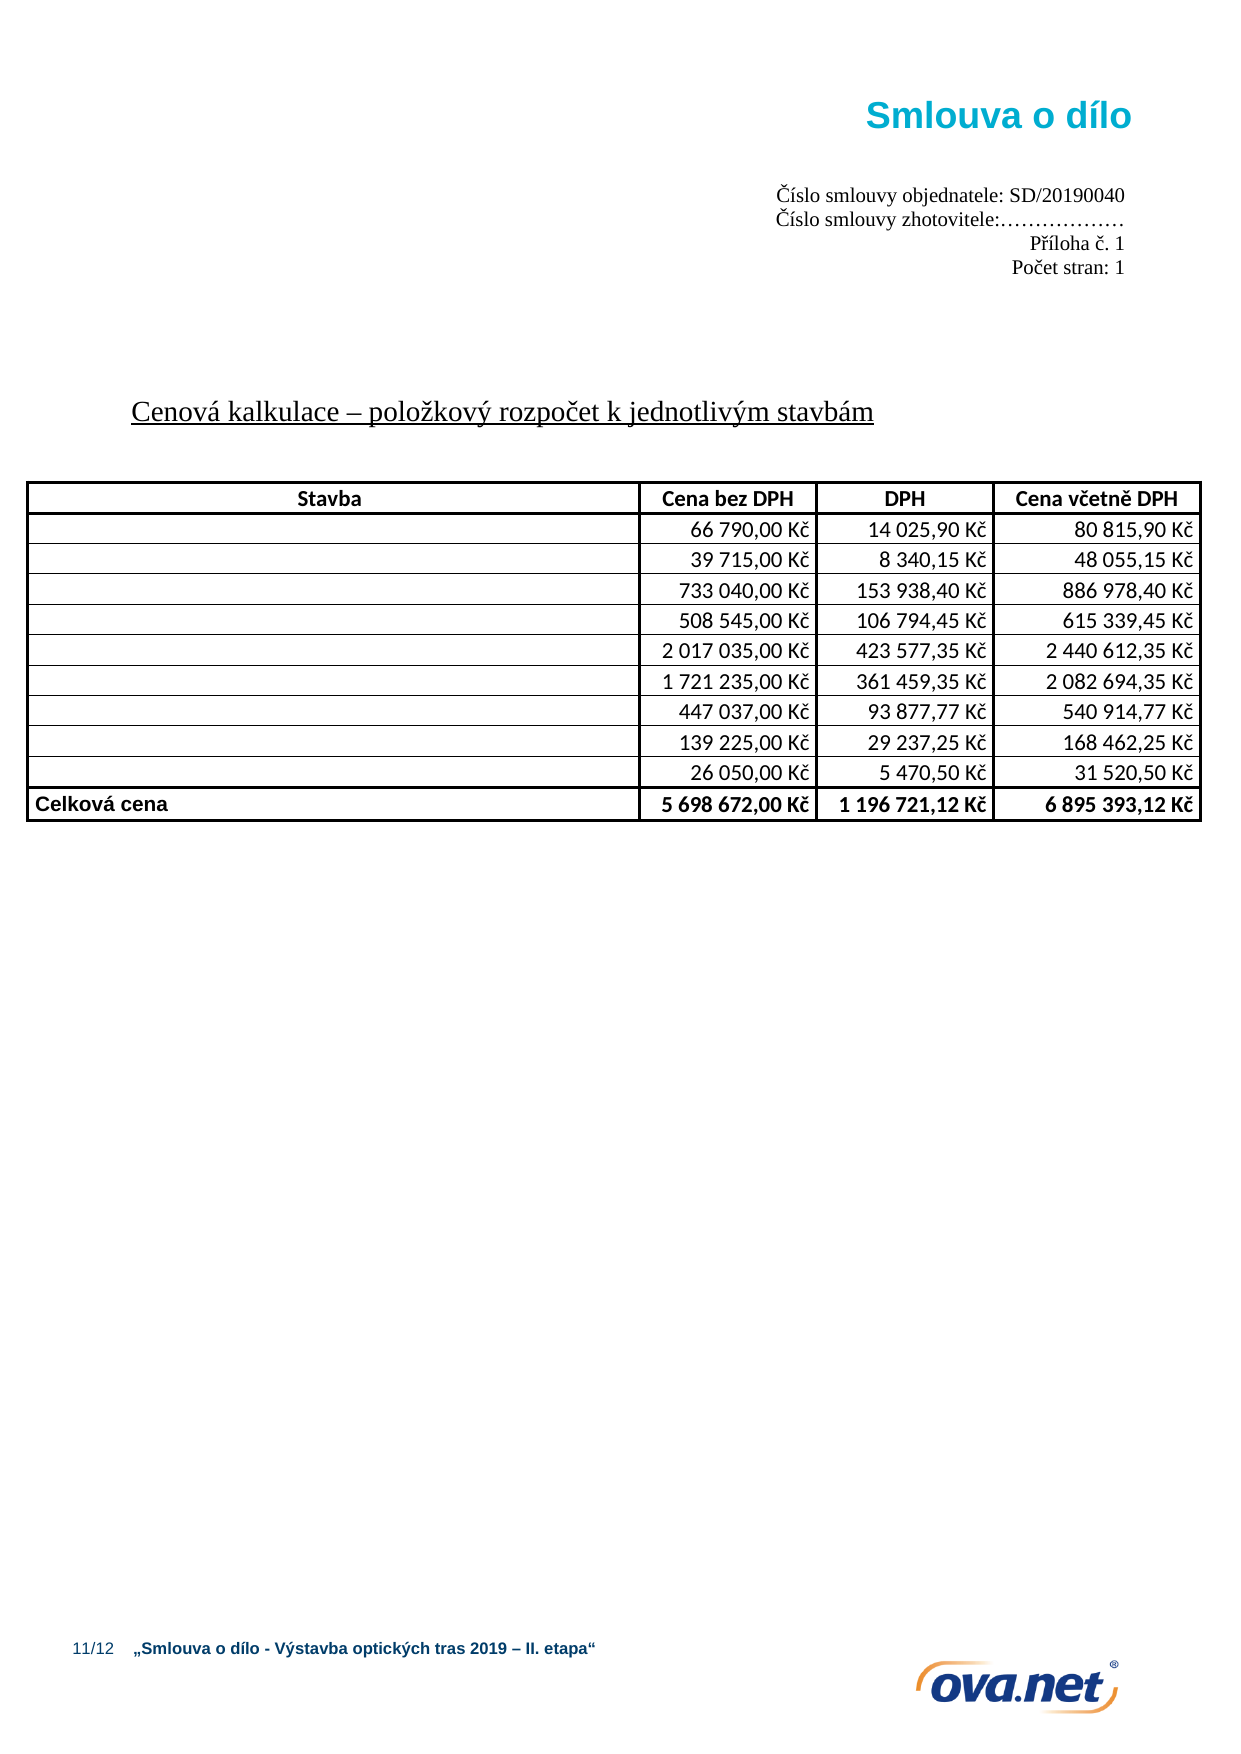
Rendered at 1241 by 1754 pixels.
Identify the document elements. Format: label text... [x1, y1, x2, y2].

table_cell [29, 515, 638, 543]
table_cell 2 440 612,35 Kč [995, 635, 1199, 664]
table_cell 5 698 672,00 Kč [641, 789, 815, 818]
text Počet stran: 1 [131, 255, 1125, 279]
table_cell [29, 666, 638, 695]
table_cell 31 520,50 Kč [995, 757, 1199, 786]
table_cell [29, 726, 638, 756]
table_cell 1 196 721,12 Kč [818, 789, 992, 818]
text Cenová kalkulace – položkový rozpočet k jednotlivým stavbám [131, 394, 1125, 428]
text Číslo smlouvy objednatele: SD/20190040 [131, 183, 1125, 207]
table_cell 361 459,35 Kč [818, 666, 992, 695]
picture [912, 1658, 1121, 1715]
table_cell 508 545,00 Kč [641, 605, 815, 634]
table_cell 8 340,15 Kč [818, 544, 992, 573]
table_cell 2 017 035,00 Kč [641, 635, 815, 664]
table_cell 5 470,50 Kč [818, 757, 992, 786]
table_cell 48 055,15 Kč [995, 544, 1199, 573]
table_cell 1 721 235,00 Kč [641, 666, 815, 695]
table_cell 886 978,40 Kč [995, 574, 1199, 604]
table_cell 29 237,25 Kč [818, 726, 992, 756]
table_cell 2 082 694,35 Kč [995, 666, 1199, 695]
table_cell [29, 574, 638, 604]
table_cell 14 025,90 Kč [818, 515, 992, 543]
table_cell 423 577,35 Kč [818, 635, 992, 664]
table_cell 139 225,00 Kč [641, 726, 815, 756]
table_cell [29, 635, 638, 664]
text Příloha č. 1 [131, 231, 1125, 255]
table_header Cena včetně DPH [995, 484, 1199, 512]
table_header DPH [818, 484, 992, 512]
table_cell [29, 696, 638, 725]
text Číslo smlouvy zhotovitele:……………… [131, 207, 1125, 231]
table_cell 80 815,90 Kč [995, 515, 1199, 543]
table_cell [29, 544, 638, 573]
table_cell 615 339,45 Kč [995, 605, 1199, 634]
table_cell Celková cena [29, 789, 638, 818]
table_header Stavba [29, 484, 638, 512]
table_cell [29, 605, 638, 634]
table_cell 540 914,77 Kč [995, 696, 1199, 725]
table_cell 106 794,45 Kč [818, 605, 992, 634]
table_cell 6 895 393,12 Kč [995, 789, 1199, 818]
table_cell 153 938,40 Kč [818, 574, 992, 604]
table_header Cena bez DPH [641, 484, 815, 512]
table_cell [29, 757, 638, 786]
table_cell 66 790,00 Kč [641, 515, 815, 543]
table_cell 26 050,00 Kč [641, 757, 815, 786]
table_cell 733 040,00 Kč [641, 574, 815, 604]
table_cell 93 877,77 Kč [818, 696, 992, 725]
table_cell 168 462,25 Kč [995, 726, 1199, 756]
table_cell 39 715,00 Kč [641, 544, 815, 573]
table_cell 447 037,00 Kč [641, 696, 815, 725]
